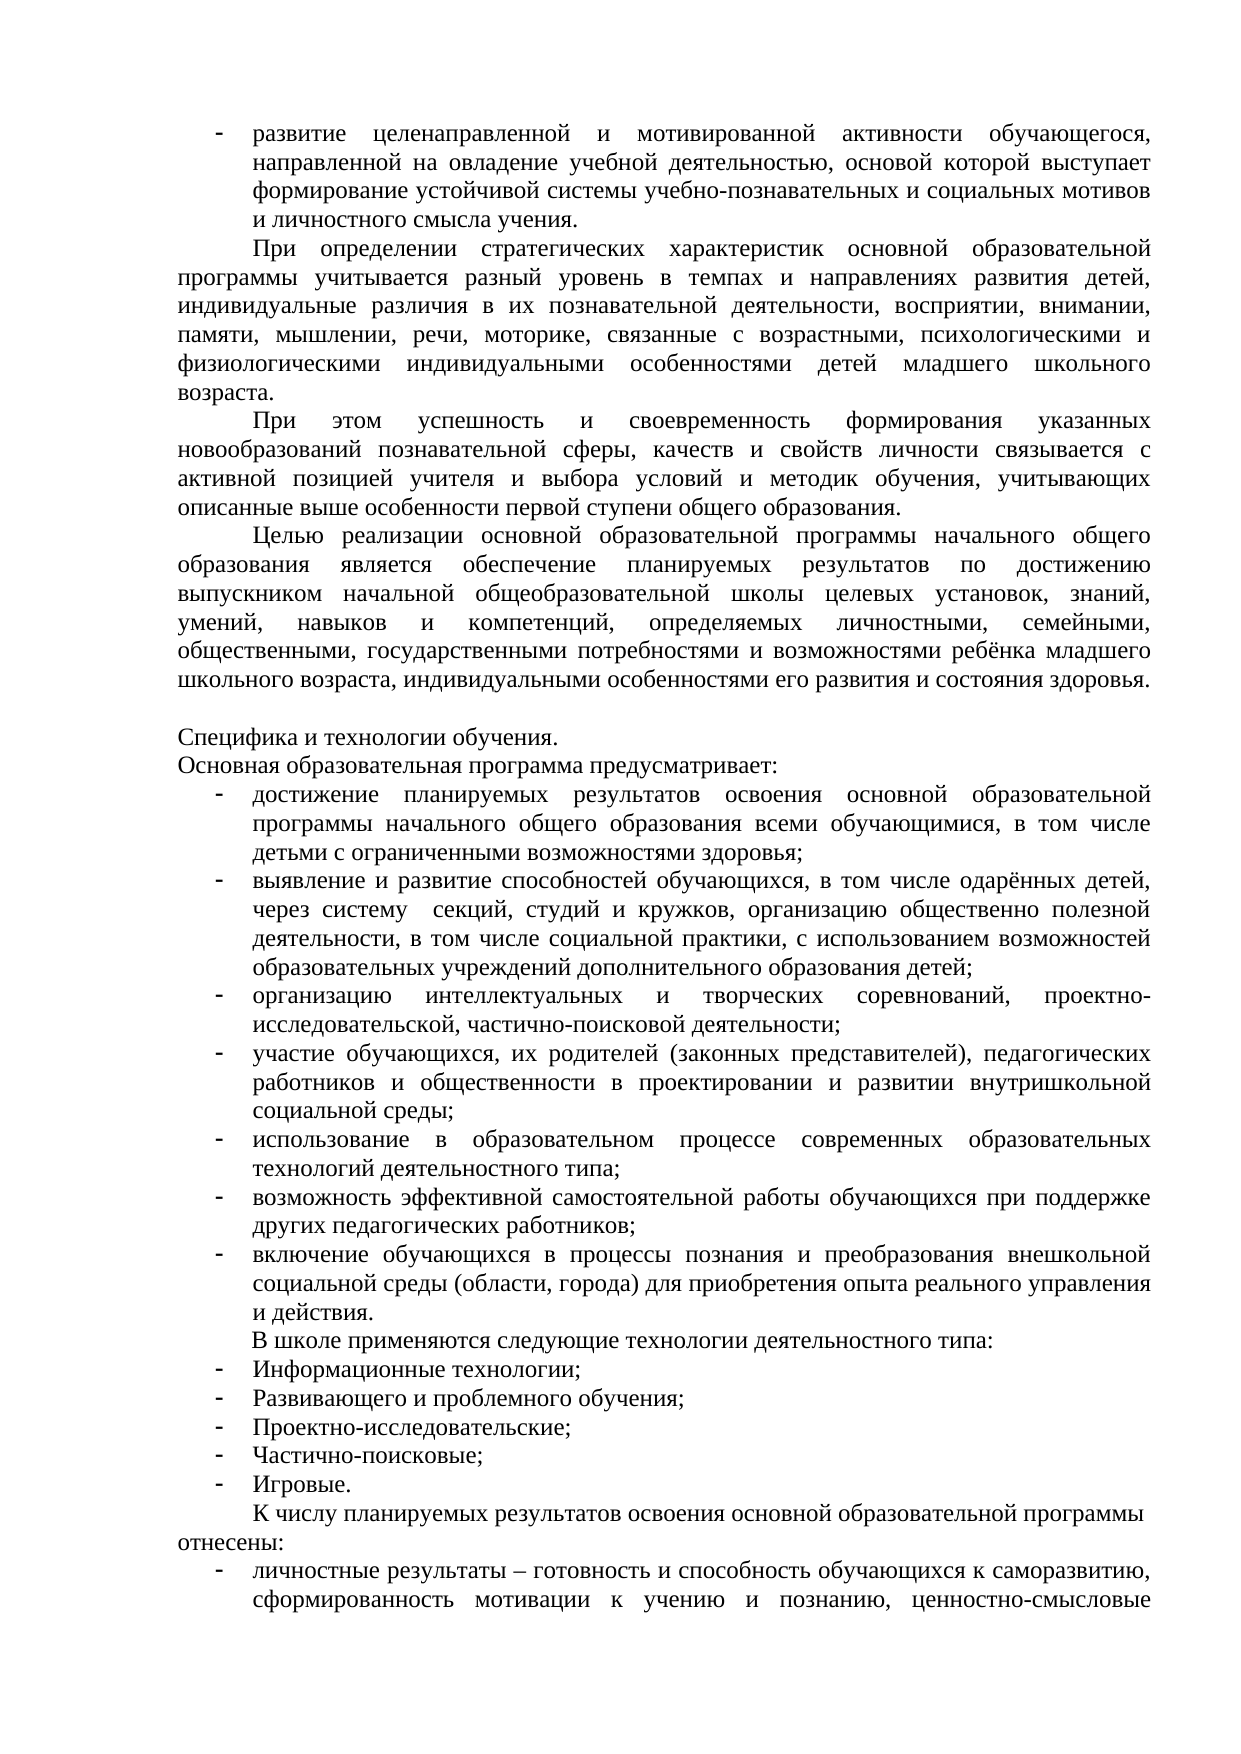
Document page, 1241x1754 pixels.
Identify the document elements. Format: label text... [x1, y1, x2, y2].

text Специфика и технологии обучения. [177, 722, 1152, 751]
list возможность эффективной самостоятельной работы обучающихся при поддержке других педагогических работников; [215, 1182, 1152, 1239]
list Информационные технологии; [215, 1354, 1152, 1383]
text Целью реализации основной образовательной программы начального общего образования является обеспечение планируемых результатов по достижению выпускником начальной общеобразовательной школы целевых установок, знаний, умений, навыков и компетенций, определяемых личностными, семейными, общественными, государственными потребностями и возможностями ребёнка младшего школьного возраста, индивидуальными особенностями его развития и состояния здоровья. [177, 521, 1152, 693]
text К числу планируемых результатов освоения основной образовательной программы отнесены: [177, 1498, 1152, 1556]
list участие обучающихся, их родителей (законных представителей), педагогических работников и общественности в проектировании и развитии внутришкольной социальной среды; [215, 1038, 1152, 1124]
list организацию интеллектуальных и творческих соревнований, проектно-исследовательской, частично-поисковой деятельности; [215, 981, 1152, 1038]
text При этом успешность и своевременность формирования указанных новообразований познавательной сферы, качеств и свойств личности связывается с активной позицией учителя и выбора условий и методик обучения, учитывающих описанные выше особенности первой ступени общего образования. [177, 406, 1152, 521]
list достижение планируемых результатов освоения основной образовательной программы начального общего образования всеми обучающимися, в том числе детьми с ограниченными возможностями здоровья; [215, 779, 1152, 866]
text При определении стратегических характеристик основной образовательной программы учитывается разный уровень в темпах и направлениях развития детей, индивидуальные различия в их познавательной деятельности, восприятии, внимании, памяти, мышлении, речи, моторике, связанные с возрастными, психологическими и физиологическими индивидуальными особенностями детей младшего школьного возраста. [177, 233, 1152, 406]
list развитие целенаправленной и мотивированной активности обучающегося, направленной на овладение учебной деятельностью, основой которой выступает формирование устойчивой системы учебно-познавательных и социальных мотивов и личностного смысла учения. [215, 118, 1152, 233]
text В школе применяются следующие технологии деятельностного типа: [177, 1326, 1152, 1354]
list Проектно-исследовательские; [215, 1412, 1152, 1441]
list Развивающего и проблемного обучения; [215, 1383, 1152, 1412]
list выявление и развитие способностей обучающихся, в том числе одарённых детей, через систему секций, студий и кружков, организацию общественно полезной деятельности, в том числе социальной практики, с использованием возможностей образовательных учреждений дополнительного образования детей; [215, 866, 1152, 981]
text Основная образовательная программа предусматривает: [177, 751, 1152, 779]
list включение обучающихся в процессы познания и преобразования внешкольной социальной среды (области, города) для приобретения опыта реального управления и действия. [215, 1239, 1152, 1326]
list использование в образовательном процессе современных образовательных технологий деятельностного типа; [215, 1124, 1152, 1182]
list Частично-поисковые; [215, 1441, 1152, 1469]
list Игровые. [215, 1469, 1152, 1498]
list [215, 1556, 1152, 1613]
